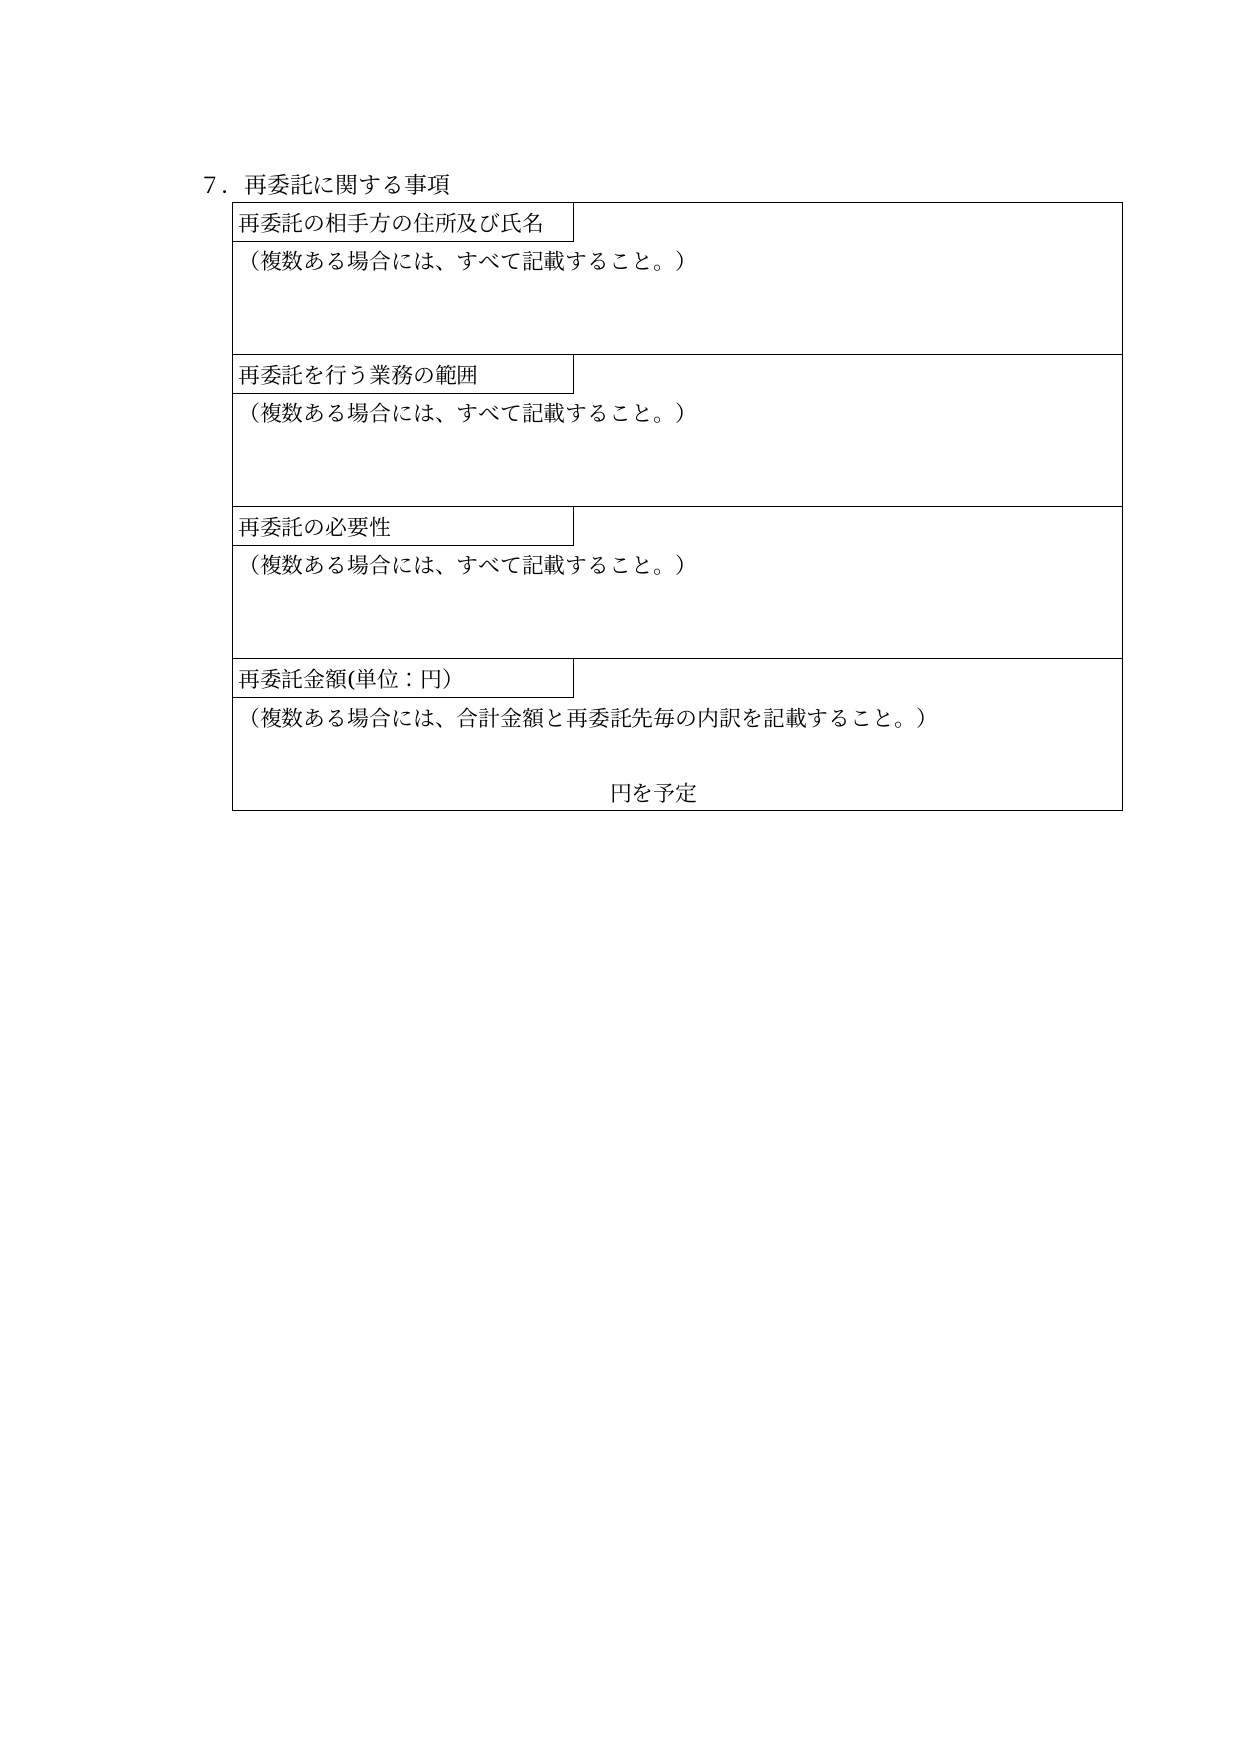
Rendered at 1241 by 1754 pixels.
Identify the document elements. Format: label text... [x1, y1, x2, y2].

table_cell （複数ある場合には、すべて記載すること。） [233, 545, 1122, 658]
table_cell 再委託を行う業務の範囲 [233, 355, 573, 393]
text ７．再委託に関する事項 [177, 164, 1063, 202]
table_cell （複数ある場合には、合計金額と再委託先毎の内訳を記載すること。） 円を予定 [233, 697, 1122, 810]
table_header [574, 203, 1122, 241]
table_cell [574, 355, 1122, 393]
table_cell 再委託金額(単位：円） [233, 659, 573, 697]
table_cell [574, 507, 1122, 545]
table_cell [574, 659, 1122, 697]
table_header 再委託の相手方の住所及び氏名 [233, 203, 573, 241]
table_cell 再委託の必要性 [233, 507, 573, 545]
table_cell （複数ある場合には、すべて記載すること。） [233, 241, 1122, 354]
table_cell （複数ある場合には、すべて記載すること。） [233, 393, 1122, 506]
